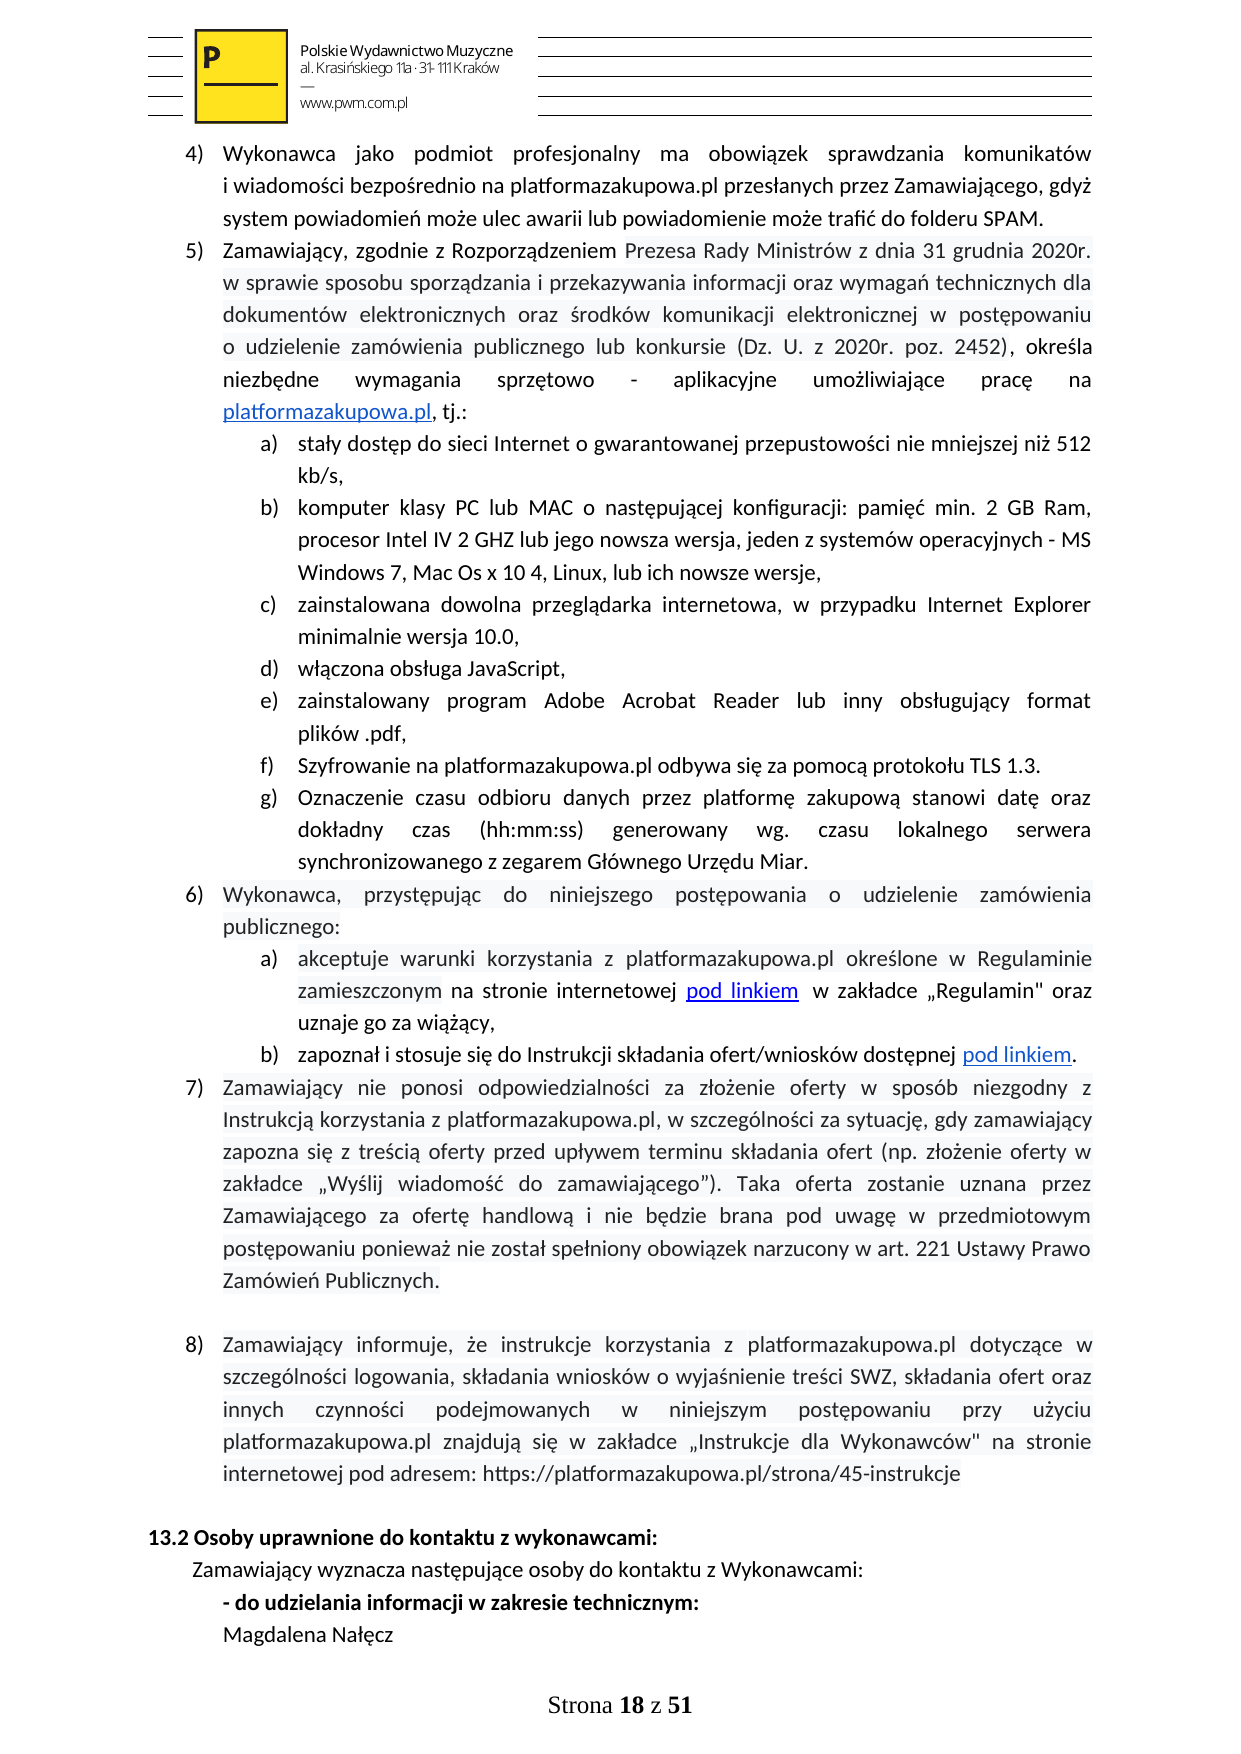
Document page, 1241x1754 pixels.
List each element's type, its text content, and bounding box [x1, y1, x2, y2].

subtitle 13.2 Osoby uprawnione do kontaktu z wykonawcami: [148, 1523, 1093, 1551]
list włączona obsługa JavaScript, [260, 654, 1093, 682]
list Zamawiający, zgodnie z Rozporządzeniem Prezesa Rady Ministrów z dnia 31 grudnia 2020r. w sprawie sposobu sporządzania i przekazywania informacji oraz wymagań technicznych dla dokumentów elektronicznych oraz środków komunikacji elektronicznej w postępowaniu o udzielenie zamówienia publicznego lub konkursie (Dz. U. z 2020r. poz. 2452), określa niezbędne wymagania sprzętowo - aplikacyjne umożliwiające pracę na platformazakupowa.pl, tj.: [185, 236, 1093, 425]
list Magdalena Nałęcz [223, 1620, 1093, 1648]
list komputer klasy PC lub MAC o następującej konfiguracji: pamięć min. 2 GB Ram, procesor Intel IV 2 GHZ lub jego nowsza wersja, jeden z systemów operacyjnych - MS Windows 7, Mac Os x 10 4, Linux, lub ich nowsze wersje, [260, 493, 1093, 586]
list Zamawiający informuje, że instrukcje korzystania z platformazakupowa.pl dotyczące w szczególności logowania, składania wniosków o wyjaśnienie treści SWZ, składania ofert oraz innych czynności podejmowanych w niniejszym postępowaniu przy użyciu platformazakupowa.pl znajdują się w zakładce „Instrukcje dla Wykonawców" na stronie internetowej pod adresem: https://platformazakupowa.pl/strona/45-instrukcje [185, 1330, 1093, 1487]
list Wykonawca, przystępując do niniejszego postępowania o udzielenie zamówienia publicznego: [185, 880, 1093, 940]
list zapoznał i stosuje się do Instrukcji składania ofert/wniosków dostępnej pod linkiem. [260, 1041, 1093, 1069]
list zainstalowana dowolna przeglądarka internetowa, w przypadku Internet Explorer minimalnie wersja 10.0, [260, 590, 1093, 650]
list akceptuje warunki korzystania z platformazakupowa.pl określone w Regulaminie zamieszczonym na stronie internetowej pod linkiem w zakładce „Regulamin" oraz uznaje go za wiążący, [260, 944, 1093, 1036]
list Zamawiający nie ponosi odpowiedzialności za złożenie oferty w sposób niezgodny z Instrukcją korzystania z platformazakupowa.pl, w szczególności za sytuację, gdy zamawiający zapozna się z treścią oferty przed upływem terminu składania ofert (np. złożenie oferty w zakładce „Wyślij wiadomość do zamawiającego”). Taka oferta zostanie uznana przez Zamawiającego za ofertę handlową i nie będzie brana pod uwagę w przedmiotowym postępowaniu ponieważ nie został spełniony obowiązek narzucony w art. 221 Ustawy Prawo Zamówień Publicznych. [185, 1073, 1093, 1294]
list zainstalowany program Adobe Acrobat Reader lub inny obsługujący format plików .pdf, [260, 687, 1093, 747]
list Szyfrowanie na platformazakupowa.pl odbywa się za pomocą protokołu TLS 1.3. [260, 751, 1093, 779]
list Zamawiający wyznacza następujące osoby do kontaktu z Wykonawcami: [192, 1556, 1093, 1584]
list Wykonawca jako podmiot profesjonalny ma obowiązek sprawdzania komunikatów i wiadomości bezpośrednio na platformazakupowa.pl przesłanych przez Zamawiającego, gdyż system powiadomień może ulec awarii lub powiadomienie może trafić do folderu SPAM. [185, 139, 1093, 232]
list stały dostęp do sieci Internet o gwarantowanej przepustowości nie mniejszej niż 512 kb/s, [260, 429, 1093, 489]
list - do udzielania informacji w zakresie technicznym: [223, 1588, 1093, 1616]
list Oznaczenie czasu odbioru danych przez platformę zakupową stanowi datę oraz dokładny czas (hh:mm:ss) generowany wg. czasu lokalnego serwera synchronizowanego z zegarem Głównego Urzędu Miar. [260, 783, 1093, 876]
